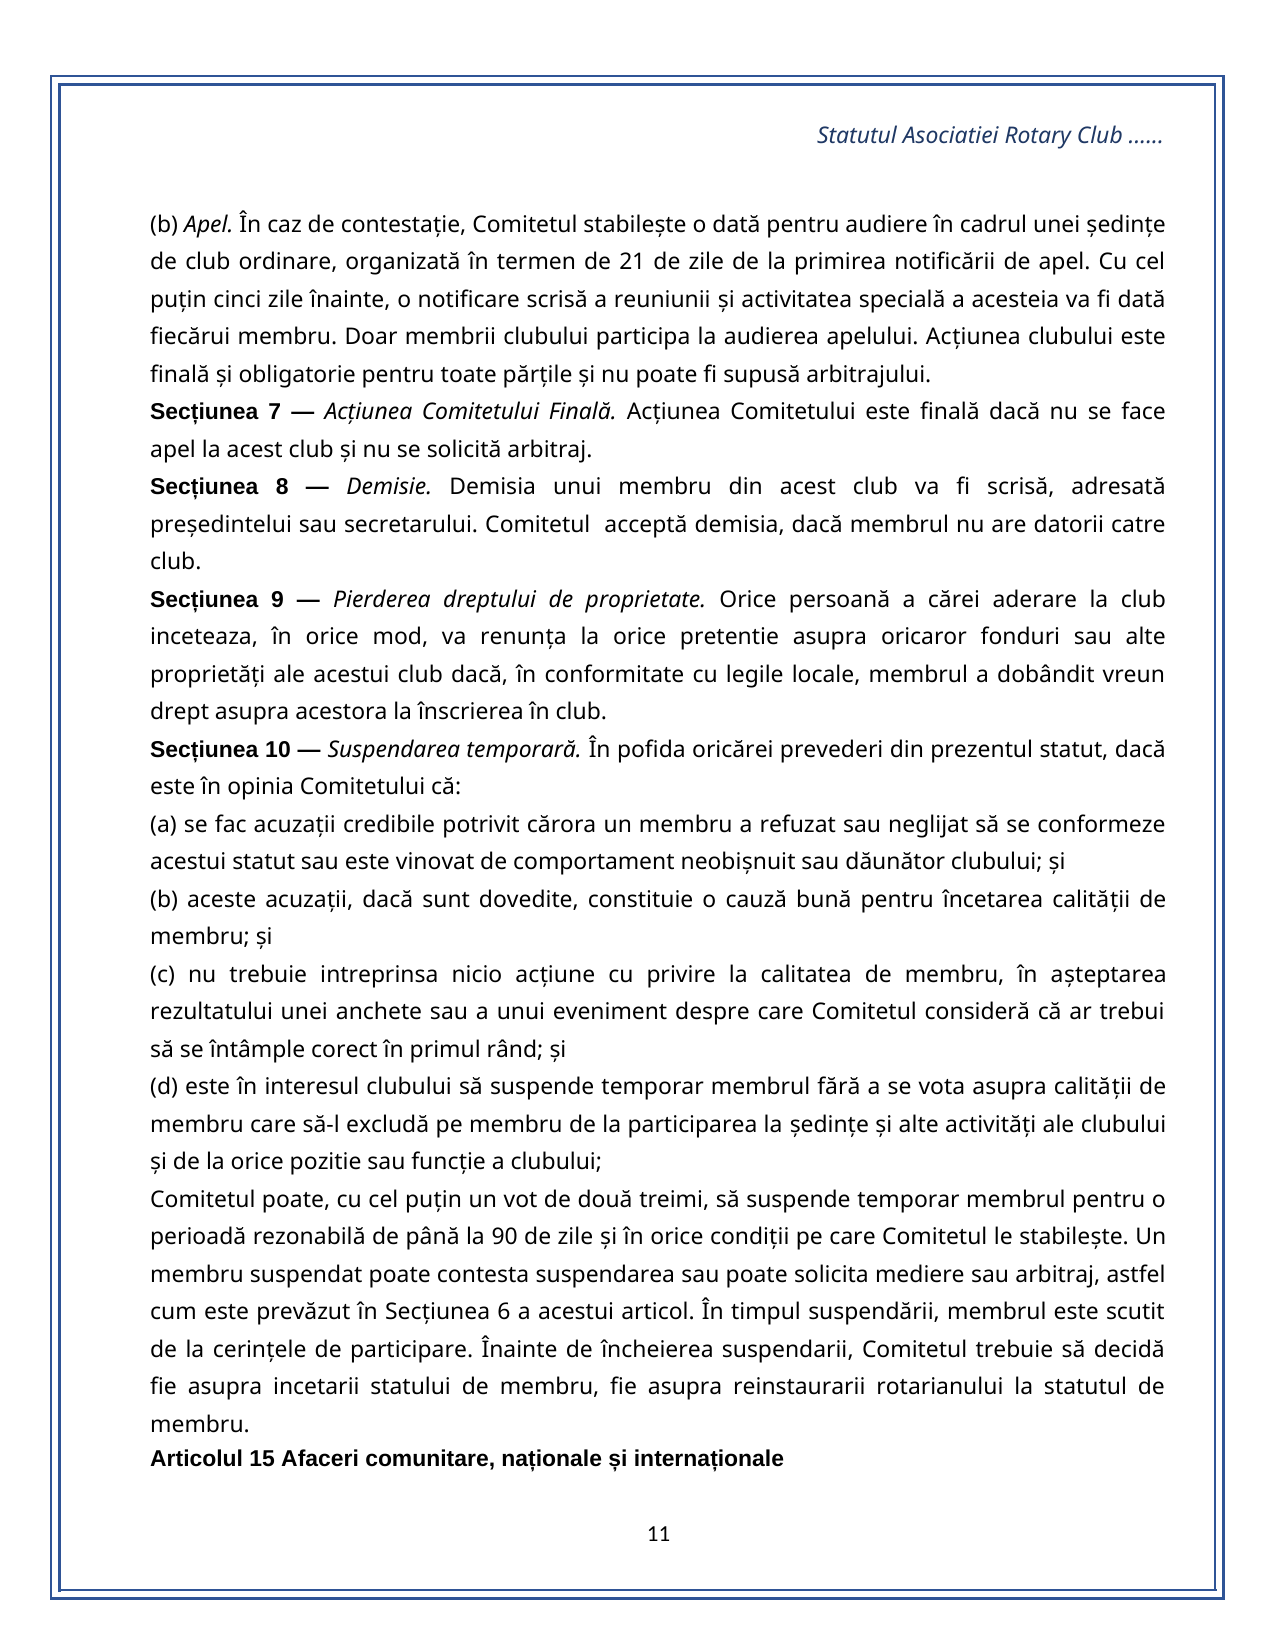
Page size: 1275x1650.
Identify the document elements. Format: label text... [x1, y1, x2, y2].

text (a) se fac acuzații credibile potrivit cărora un membru a refuzat sau neglijat să se conformeze acestui statut sau este vinovat de comportament neobișnuit sau dăunător clubului; și [150, 808, 1167, 876]
text (b) aceste acuzații, dacă sunt dovedite, constituie o cauză bună pentru încetarea calității de membru; și [150, 883, 1167, 951]
text (b) Apel. În caz de contestație, Comitetul stabilește o dată pentru audiere în cadrul unei ședințe de club ordinare, organizată în termen de 21 de zile de la primirea notificării de apel. Cu cel puțin cinci zile înainte, o notificare scrisă a reuniunii și activitatea specială a acesteia va fi dată fiecărui membru. Doar membrii clubului participa la audierea apelului. Acțiunea clubului este finală și obligatorie pentru toate părțile și nu poate fi supusă arbitrajului. [150, 208, 1167, 389]
text Secțiunea 7 — Acțiunea Comitetului Finală. Acțiunea Comitetului este finală dacă nu se face apel la acest club și nu se solicită arbitraj. [150, 395, 1167, 464]
text (d) este în interesul clubului să suspende temporar membrul fără a se vota asupra calității de membru care să-l excludă pe membru de la participarea la ședințe și alte activități ale clubului și de la orice pozitie sau funcție a clubului; [150, 1070, 1167, 1176]
text Articolul 15 Afaceri comunitare, naționale și internaționale [150, 1445, 1167, 1471]
text Secțiunea 9 — Pierderea dreptului de proprietate. Orice persoană a cărei aderare la club inceteaza, în orice mod, va renunța la orice pretentie asupra oricaror fonduri sau alte proprietăți ale acestui club dacă, în conformitate cu legile locale, membrul a dobândit vreun drept asupra acestora la înscrierea în club. [150, 583, 1167, 726]
text Comitetul poate, cu cel puțin un vot de două treimi, să suspende temporar membrul pentru o perioadă rezonabilă de până la 90 de zile și în orice condiții pe care Comitetul le stabilește. Un membru suspendat poate contesta suspendarea sau poate solicita mediere sau arbitraj, astfel cum este prevăzut în Secțiunea 6 a acestui articol. În timpul suspendării, membrul este scutit de la cerințele de participare. Înainte de încheierea suspendarii, Comitetul trebuie să decidă fie asupra incetarii statului de membru, fie asupra reinstaurarii rotarianului la statutul de membru. [150, 1183, 1167, 1439]
text Secțiunea 10 — Suspendarea temporară. În pofida oricărei prevederi din prezentul statut, dacă este în opinia Comitetului că: [150, 733, 1167, 801]
text Secțiunea 8 — Demisie. Demisia unui membru din acest club va fi scrisă, adresată președintelui sau secretarului. Comitetul acceptă demisia, dacă membrul nu are datorii catre club. [150, 470, 1167, 576]
text (c) nu trebuie intreprinsa nicio acțiune cu privire la calitatea de membru, în așteptarea rezultatului unei anchete sau a unui eveniment despre care Comitetul consideră că ar trebui să se întâmple corect în primul rând; și [150, 958, 1167, 1064]
